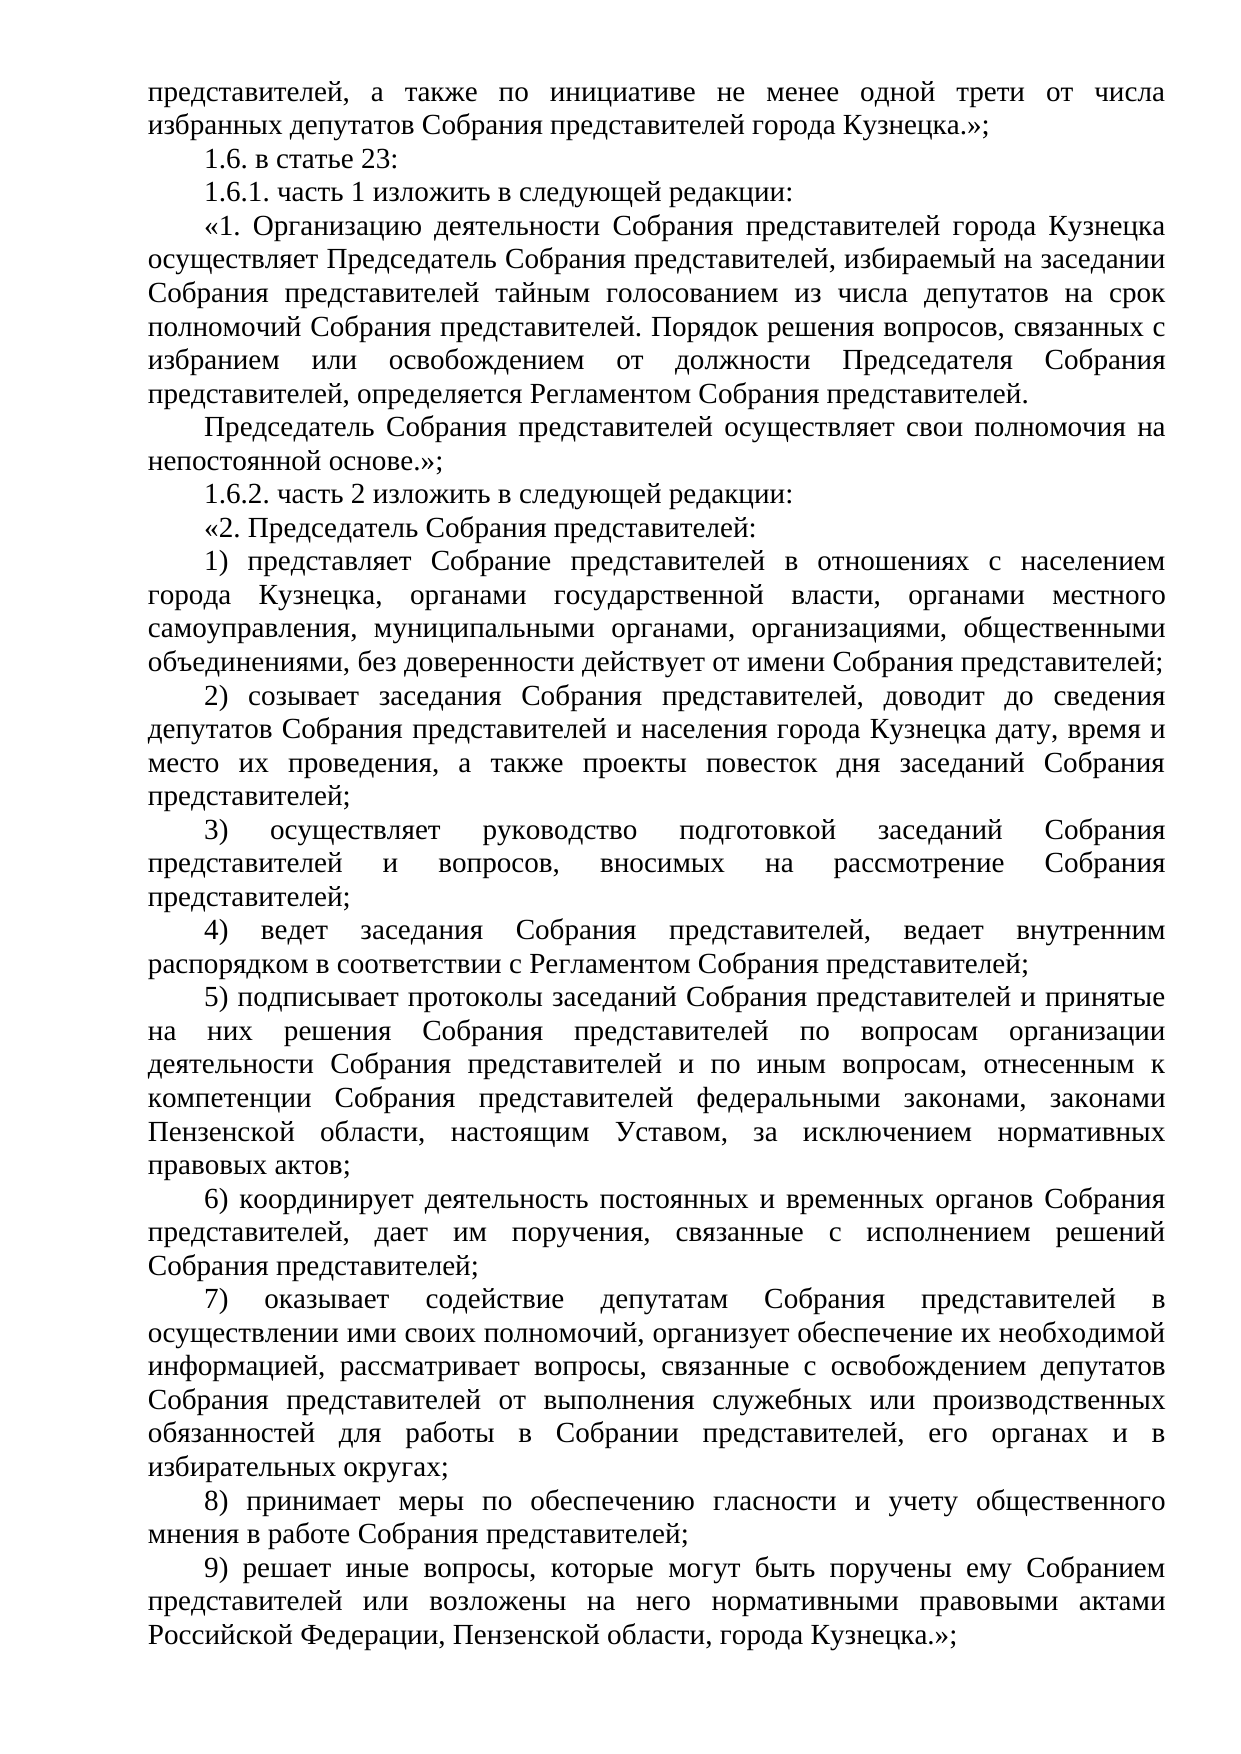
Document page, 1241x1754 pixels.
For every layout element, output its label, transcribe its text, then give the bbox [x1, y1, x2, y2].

text 9) решает иные вопросы, которые могут быть поручены ему Собранием представителей или возложены на него нормативными правовыми актами Российской Федерации, Пензенской области, города Кузнецка.»; [148, 1550, 1166, 1650]
text 1.6.2. часть 2 изложить в следующей редакции: [148, 476, 1166, 510]
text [148, 74, 1166, 141]
text 2) созывает заседания Собрания представителей, доводит до сведения депутатов Собрания представителей и населения города Кузнецка дату, время и место их проведения, а также проекты повесток дня заседаний Собрания представителей; [148, 678, 1166, 812]
text 7) оказывает содействие депутатам Собрания представителей в осуществлении ими своих полномочий, организует обеспечение их необходимой информацией, рассматривает вопросы, связанные с освобождением депутатов Собрания представителей от выполнения служебных или производственных обязанностей для работы в Собрании представителей, его органах и в избирательных округах; [148, 1281, 1166, 1483]
text «1. Организацию деятельности Собрания представителей города Кузнецка осуществляет Председатель Собрания представителей, избираемый на заседании Собрания представителей тайным голосованием из числа депутатов на срок полномочий Собрания представителей. Порядок решения вопросов, связанных с избранием или освобождением от должности Председателя Собрания представителей, определяется Регламентом Собрания представителей. [148, 208, 1166, 409]
text 1.6.1. часть 1 изложить в следующей редакции: [148, 174, 1166, 208]
text Председатель Собрания представителей осуществляет свои полномочия на непостоянной основе.»; [148, 409, 1166, 476]
text 6) координирует деятельность постоянных и временных органов Собрания представителей, дает им поручения, связанные с исполнением решений Собрания представителей; [148, 1181, 1166, 1281]
text 1) представляет Собрание представителей в отношениях с населением города Кузнецка, органами государственной власти, органами местного самоуправления, муниципальными органами, организациями, общественными объединениями, без доверенности действует от имени Собрания представителей; [148, 543, 1166, 678]
text 1.6. в статье 23: [148, 141, 1166, 174]
text 4) ведет заседания Собрания представителей, ведает внутренним распорядком в соответствии с Регламентом Собрания представителей; [148, 912, 1166, 979]
text 3) осуществляет руководство подготовкой заседаний Собрания представителей и вопросов, вносимых на рассмотрение Собрания представителей; [148, 812, 1166, 912]
text 5) подписывает протоколы заседаний Собрания представителей и принятые на них решения Собрания представителей по вопросам организации деятельности Собрания представителей и по иным вопросам, отнесенным к компетенции Собрания представителей федеральными законами, законами Пензенской области, настоящим Уставом, за исключением нормативных правовых актов; [148, 979, 1166, 1181]
text 8) принимает меры по обеспечению гласности и учету общественного мнения в работе Собрания представителей; [148, 1483, 1166, 1550]
text «2. Председатель Собрания представителей: [148, 510, 1166, 543]
